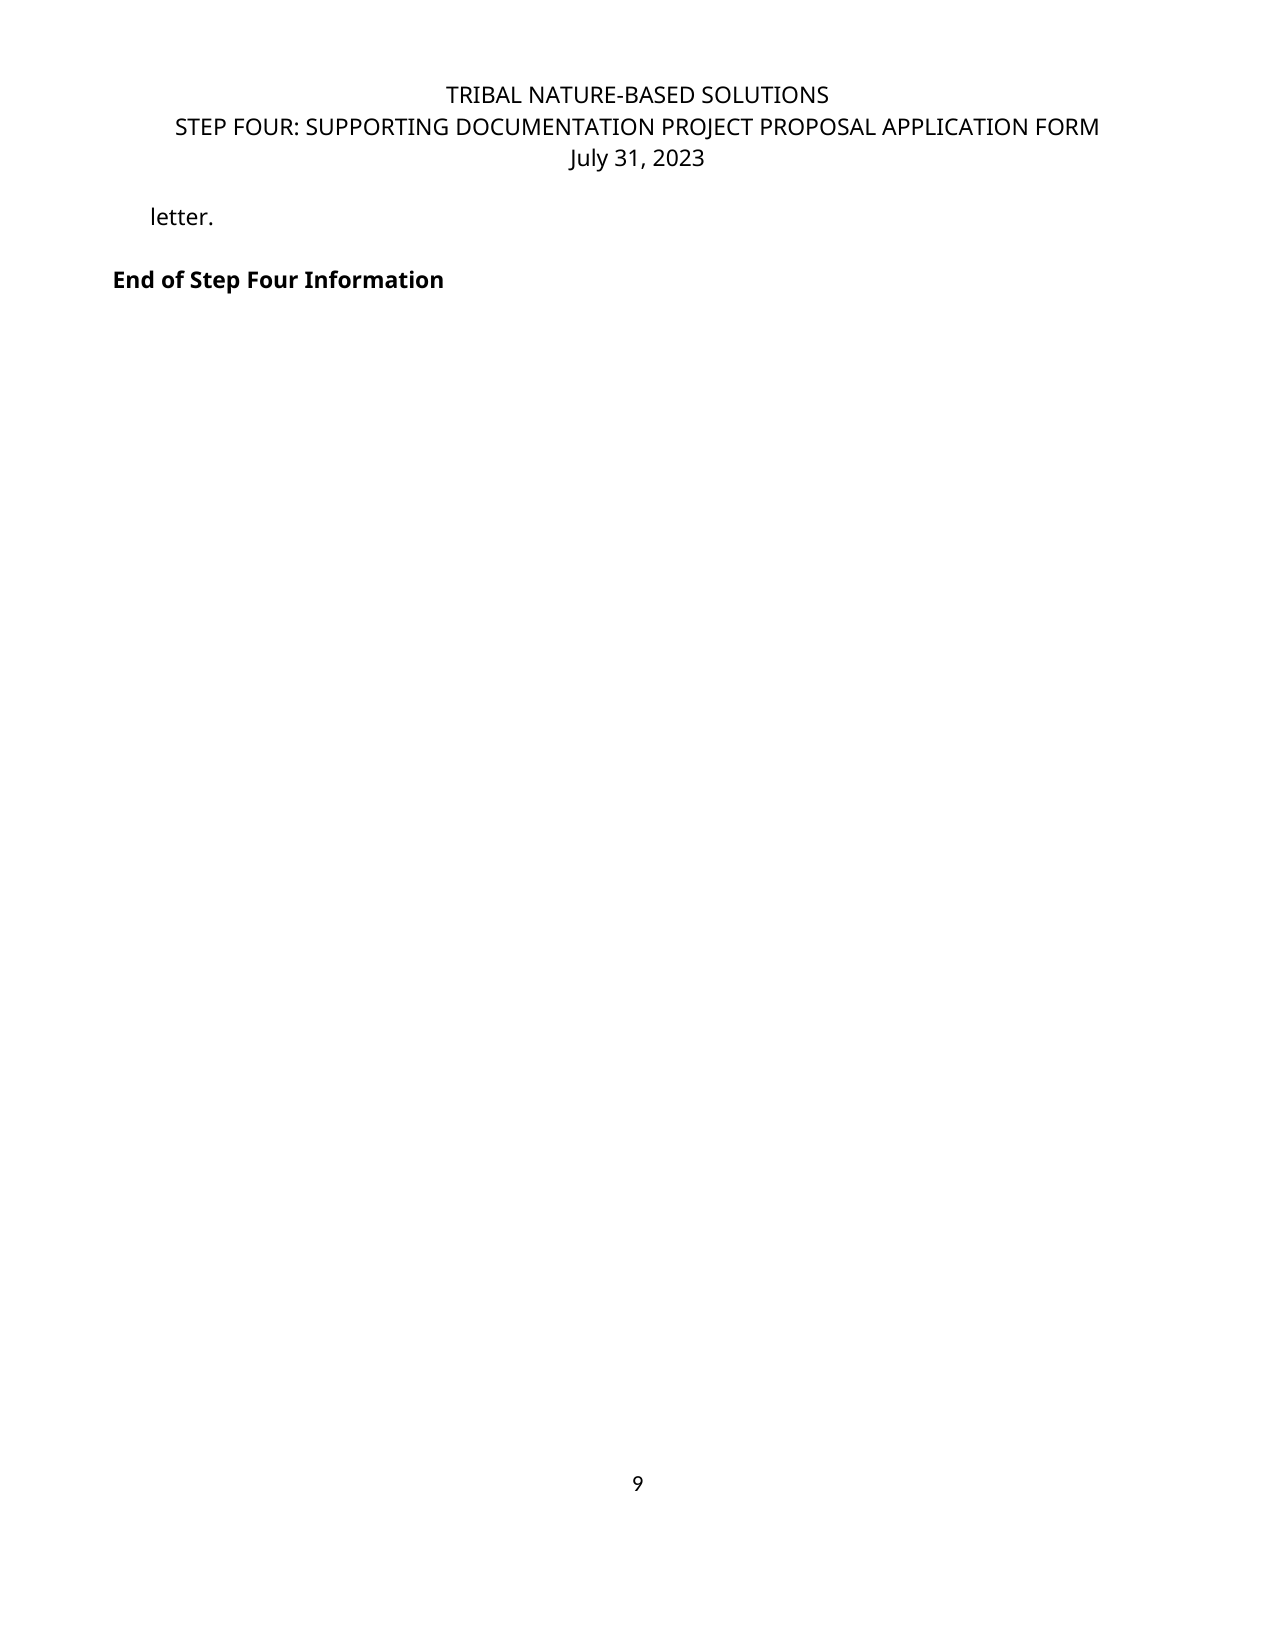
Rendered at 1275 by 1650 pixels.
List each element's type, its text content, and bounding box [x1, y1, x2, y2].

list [112, 201, 1162, 232]
text End of Step Four Information [112, 264, 1162, 295]
